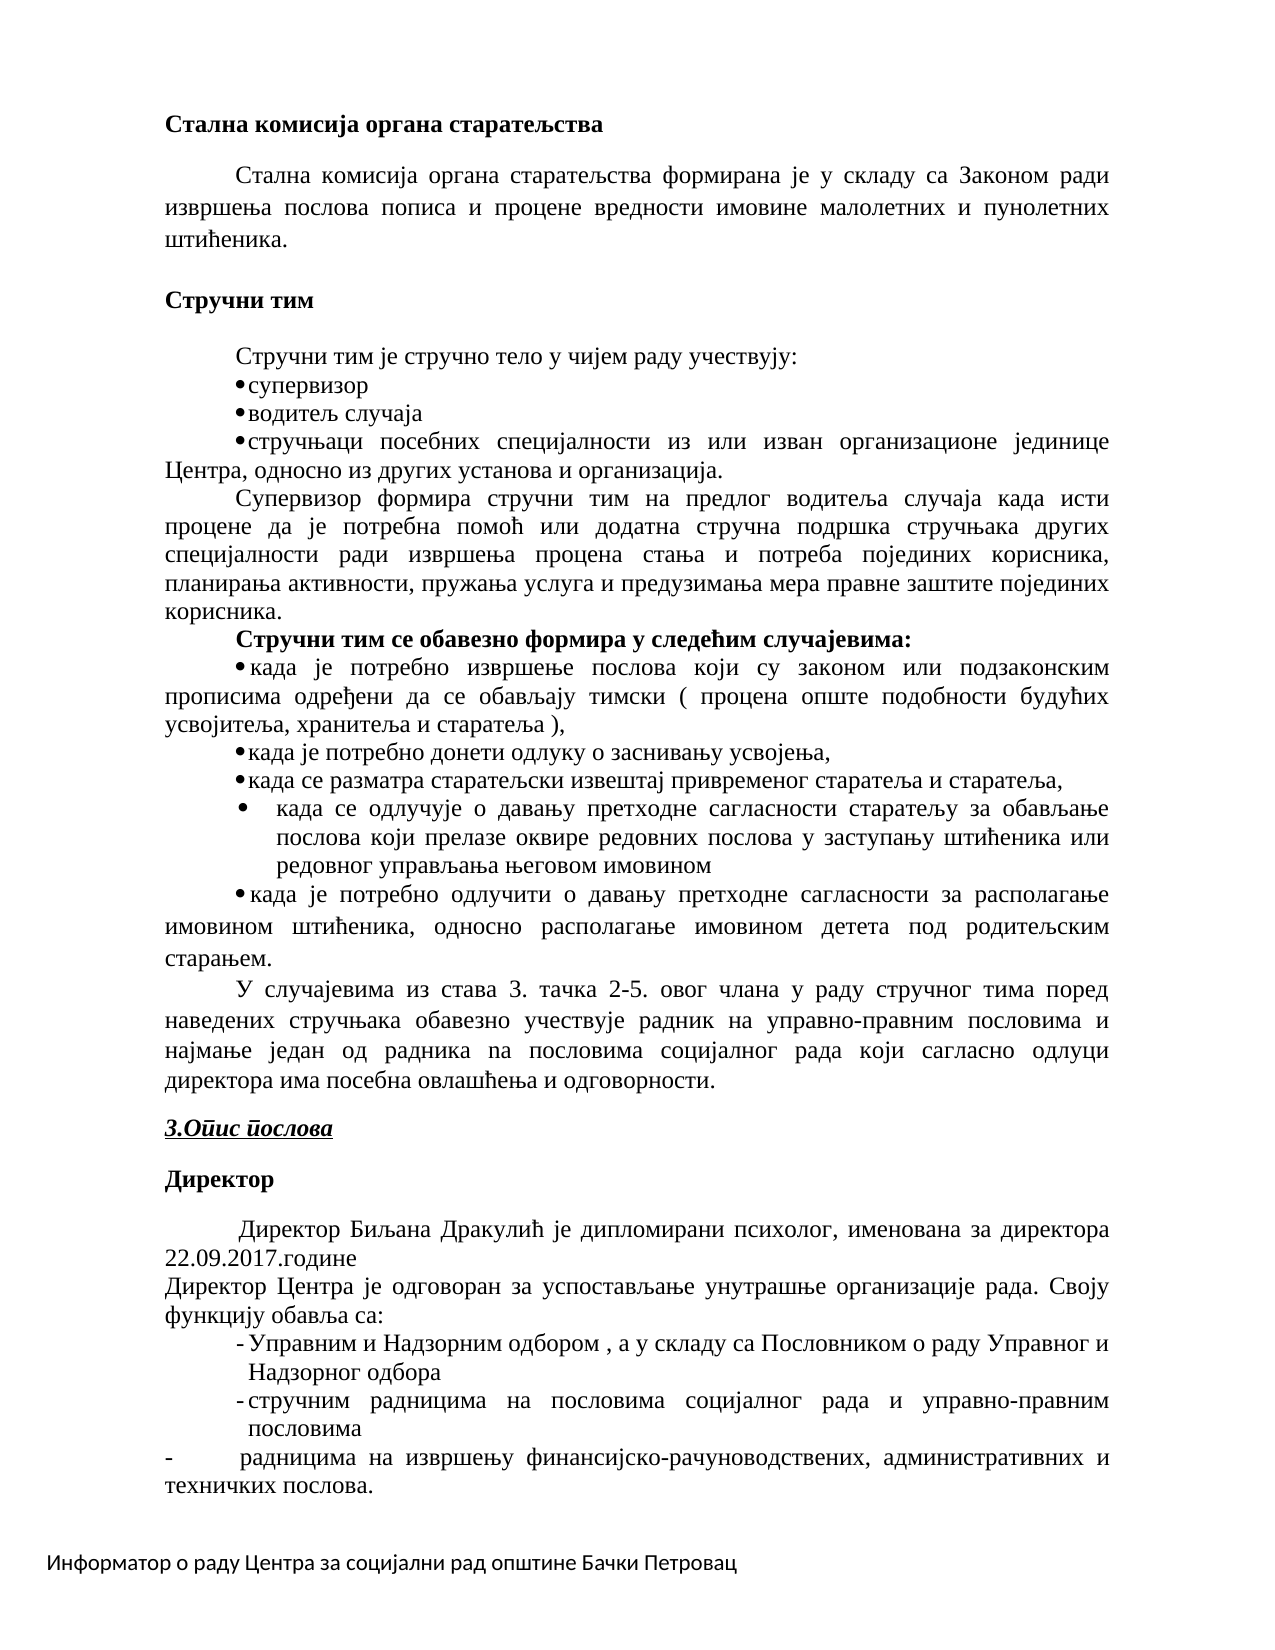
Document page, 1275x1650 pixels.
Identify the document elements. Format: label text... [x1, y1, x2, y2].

list водитељ случаја [236, 399, 1110, 427]
list када се разматра старатељски извештај привременог старатеља и старатеља, [236, 766, 1110, 794]
text Стручни тим је стручно тело у чијем раду учествују: [235, 342, 1110, 370]
text Стручни тим [164, 285, 1110, 313]
list када је потребно извршење послова који су законом или подзаконским прописима одређени да се обављају тимски ( процена опште подобности будућих усвојитеља, хранитеља и старатеља ), [164, 653, 1110, 738]
text Стручни тим се обавезно формира у следећим случајевима: [235, 625, 1110, 653]
text Супервизор формира стручни тим на предлог водитеља случаја када исти процене да је потребна помоћ или додатна стручна подршка стручњака других специјалности ради извршења процена стања и потреба појединих корисника, планирања активности, пружања услуга и предузимања мера правне заштите појединих корисника. [164, 484, 1110, 625]
text Стална комисија органа старатељства формирана је у складу са Законом ради извршења послова пописа и процене вредности имовине малолетних и пунолетних штићеника. [164, 160, 1110, 253]
list супервизор [236, 370, 1110, 399]
text Директор Центра је одговоран за успостављање унутрашње организације рада. Своју функцију обавља са: [164, 1272, 1110, 1329]
list када је потребно донети одлуку о заснивању усвојења, [236, 738, 1110, 766]
list радницима на извршењу финансијско-рачуноводствених, административних и техничких послова. [164, 1442, 1110, 1499]
list када је потребно одлучити о давању претходне сагласности за располагање имовином штићеника, односно располагање имовином детета под родитељским старањем. [164, 879, 1110, 971]
text У случајевима из става 3. тачка 2-5. овог члана у раду стручног тима поред наведених стручњака обавезно учествује радник на управно-правним пословима и најмање један од радника na пословима социјалног рада коjи сагласно одлуци директора има посебна овлашћења и одговорности. [164, 974, 1110, 1094]
list када се одлучује о давању претходне сагласности старатељу за обављање послова који прелазе оквире редовних послова у заступању штићеника или редовног управљања његовом имовином [238, 794, 1110, 879]
list стручним радницима на пословима социјалног рада и управно-правним пословима [236, 1386, 1110, 1442]
text Директор Биљана Дракулић је дипломирани психолог, именована за директора 22.09.2017.године [164, 1215, 1110, 1272]
list Управним и Надзорним одбором , а у складу са Пословником о раду Управног и Надзорног одбора [236, 1329, 1110, 1386]
text Директор [164, 1164, 1110, 1193]
text Стална комисија органа старатељства [164, 109, 1110, 138]
list стручњаци посебних специјалности из или изван организационе јединице Центра, односно из других установа и организација. [164, 427, 1110, 484]
text 3.Опис послова [164, 1113, 1110, 1142]
